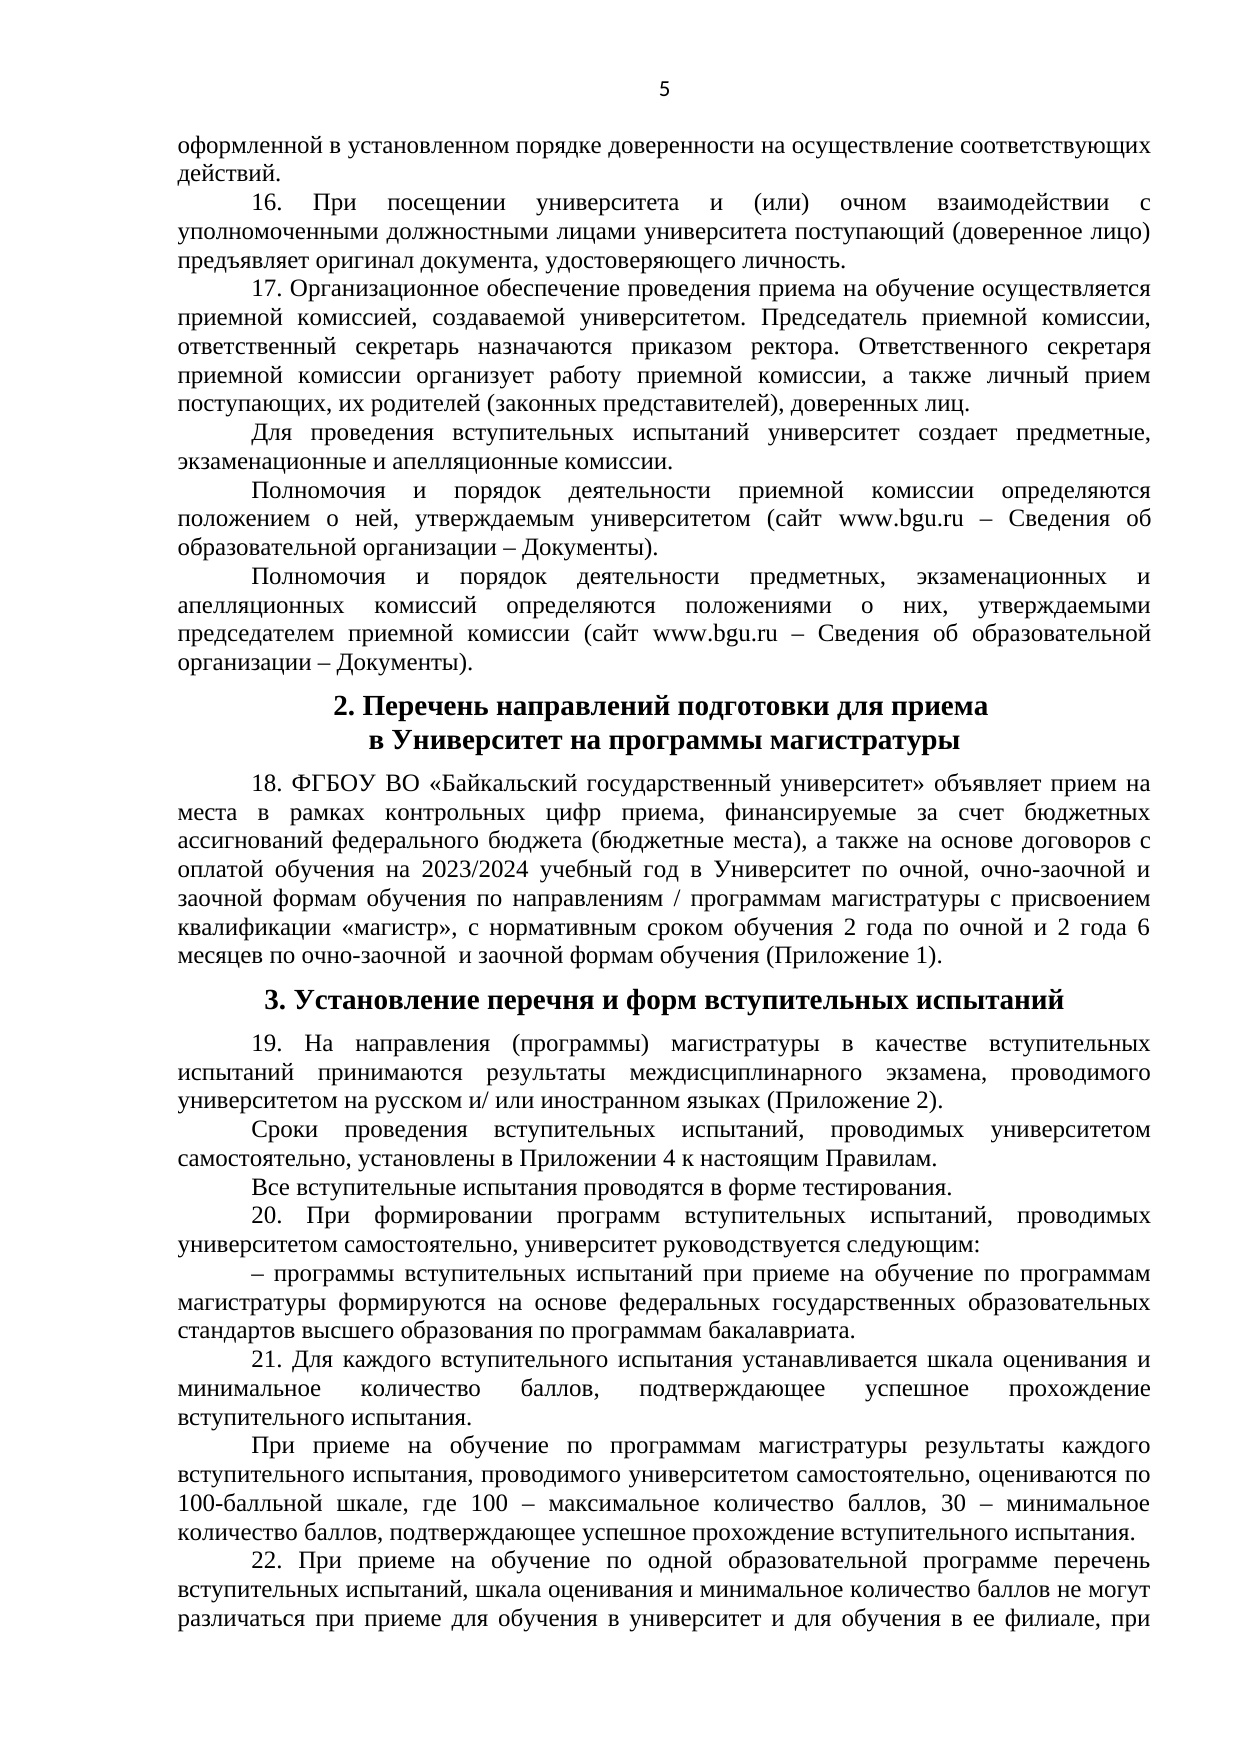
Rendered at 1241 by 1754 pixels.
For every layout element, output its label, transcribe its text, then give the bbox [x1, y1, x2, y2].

text 17. Организационное обеспечение проведения приема на обучение осуществляется приемной комиссией, создаваемой университетом. Председатель приемной комиссии, ответственный секретарь назначаются приказом ректора. Ответственного секретаря приемной комиссии организует работу приемной комиссии, а также личный прием поступающих, их родителей (законных представителей), доверенных лиц. [177, 273, 1152, 417]
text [177, 130, 1152, 187]
text 20. При формировании программ вступительных испытаний, проводимых университетом самостоятельно, университет руководствуется следующим: [177, 1200, 1152, 1258]
text Полномочия и порядок деятельности предметных, экзаменационных и апелляционных комиссий определяются положениями о них, утверждаемыми председателем приемной комиссии (сайт www.bgu.ru – Сведения об образовательной организации – Документы). [177, 561, 1152, 676]
text При приеме на обучение по программам магистратуры результаты каждого вступительного испытания, проводимого университетом самостоятельно, оцениваются по 100-балльной шкале, где 100 – максимальное количество баллов, 30 – минимальное количество баллов, подтверждающее успешное прохождение вступительного испытания. [177, 1430, 1152, 1545]
text Все вступительные испытания проводятся в форме тестирования. [177, 1172, 1152, 1200]
text Полномочия и порядок деятельности приемной комиссии определяются положением о ней, утверждаемым университетом (сайт www.bgu.ru – Сведения об образовательной организации – Документы). [177, 475, 1152, 561]
text Сроки проведения вступительных испытаний, проводимых университетом самостоятельно, установлены в Приложении 4 к настоящим Правилам. [177, 1114, 1152, 1172]
text 16. При посещении университета и (или) очном взаимодействии с уполномоченными должностными лицами университета поступающий (доверенное лицо) предъявляет оригинал документа, удостоверяющего личность. [177, 187, 1152, 273]
text 19. На направления (программы) магистратуры в качестве вступительных испытаний принимаются результаты междисциплинарного экзамена, проводимого университетом на русском и/ или иностранном языках (Приложение 2). [177, 1028, 1152, 1114]
text – программы вступительных испытаний при приеме на обучение по программам магистратуры формируются на основе федеральных государственных образовательных стандартов высшего образования по программам бакалавриата. [177, 1258, 1152, 1344]
text 21. Для каждого вступительного испытания устанавливается шкала оценивания и минимальное количество баллов, подтверждающее успешное прохождение вступительного испытания. [177, 1344, 1152, 1430]
text Для проведения вступительных испытаний университет создает предметные, экзаменационные и апелляционные комиссии. [177, 417, 1152, 475]
text 3. Установление перечня и форм вступительных испытаний [177, 982, 1152, 1015]
text 2. Перечень направлений подготовки для приема в Университет на программы магистратуры [177, 688, 1152, 756]
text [177, 1545, 1152, 1632]
text 18. ФГБОУ ВО «Байкальский государственный университет» объявляет прием на места в рамках контрольных цифр приема, финансируемые за счет бюджетных ассигнований федерального бюджета (бюджетные места), а также на основе договоров с оплатой обучения на 2023/2024 учебный год в Университет по очной, очно-заочной и заочной формам обучения по направлениям / программам магистратуры с присвоением квалификации «магистр», с нормативным сроком обучения 2 года по очной и 2 года 6 месяцев по очно-заочной и заочной формам обучения (Приложение 1). [177, 768, 1152, 969]
